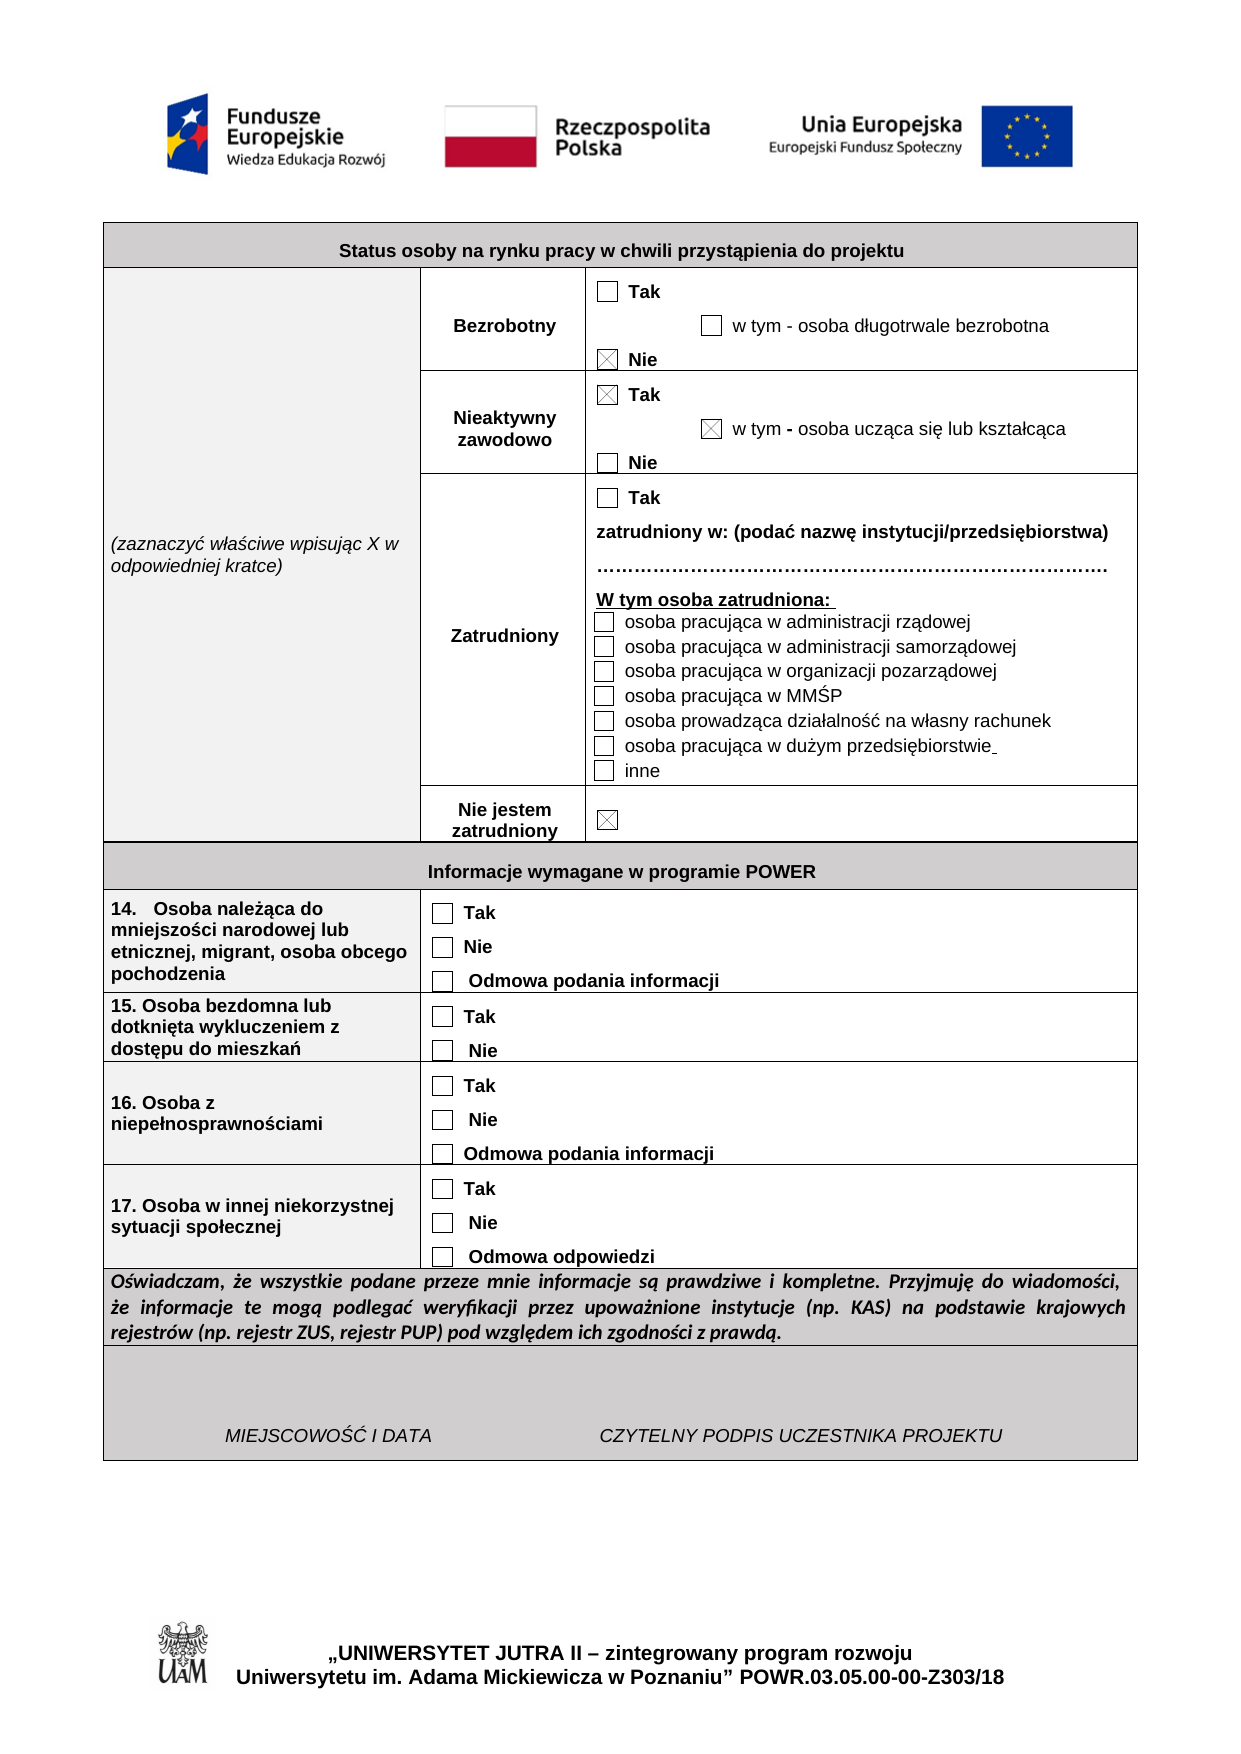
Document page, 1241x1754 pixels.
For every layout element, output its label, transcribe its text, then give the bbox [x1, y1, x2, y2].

picture [147, 73, 1093, 195]
table_cell Tak Nie [421, 993, 1137, 1061]
table_cell Tak zatrudniony w: (podać nazwę instytucji/przedsiębiorstwa) ………………………………………………………………………. W tym osoba zatrudniona: osoba pracująca w administracji rządowej osoba pracująca w administracji samorządowej osoba pracująca w organizacji pozarządowej osoba pracująca w MMŚP osoba prowadząca działalność na własny rachunek osoba pracująca w dużym przedsiębiorstwie inne [586, 474, 1137, 785]
table_cell (zaznaczyć właściwe wpisując X w odpowiedniej kratce) [104, 268, 420, 841]
table_cell 16. Osoba z niepełnosprawnościami [104, 1062, 420, 1164]
table_cell Nieaktywny zawodowo [421, 371, 585, 473]
table_cell Informacje wymagane w programie POWER [104, 843, 1137, 889]
table_cell Tak w tym - osoba długotrwale bezrobotna Nie [586, 268, 1137, 370]
table_cell Status osoby na rynku pracy w chwili przystąpienia do projektu [104, 223, 1137, 267]
table_cell Nie jestem zatrudniony [421, 786, 585, 841]
table_cell 15. Osoba bezdomna lub dotknięta wykluczeniem z dostępu do mieszkań [104, 993, 420, 1061]
table_cell [586, 786, 1137, 841]
table_cell Tak Nie Odmowa odpowiedzi [421, 1165, 1137, 1267]
table_cell Zatrudniony [421, 474, 585, 785]
table_cell Tak w tym - osoba ucząca się lub kształcąca Nie [586, 371, 1137, 473]
table_cell Bezrobotny [421, 268, 585, 370]
table_cell Tak Nie Odmowa podania informacji [421, 890, 1137, 992]
table_cell Oświadczam, że wszystkie podane przeze mnie informacje są prawdziwe i kompletne. Przyjmuję do wiadomości, że informacje te mogą podlegać weryfikacji przez upoważnione instytucje (np. KAS) na podstawie krajowych rejestrów (np. rejestr ZUS, rejestr PUP) pod względem ich zgodności z prawdą. [104, 1269, 1137, 1345]
table_cell Tak Nie Odmowa podania informacji [421, 1062, 1137, 1164]
table_cell 17. Osoba w innej niekorzystnej sytuacji społecznej [104, 1165, 420, 1267]
picture [147, 1616, 217, 1689]
table_cell 14. Osoba należąca do mniejszości narodowej lub etnicznej, migrant, osoba obcego pochodzenia [104, 890, 420, 992]
table_cell [104, 1346, 1137, 1460]
